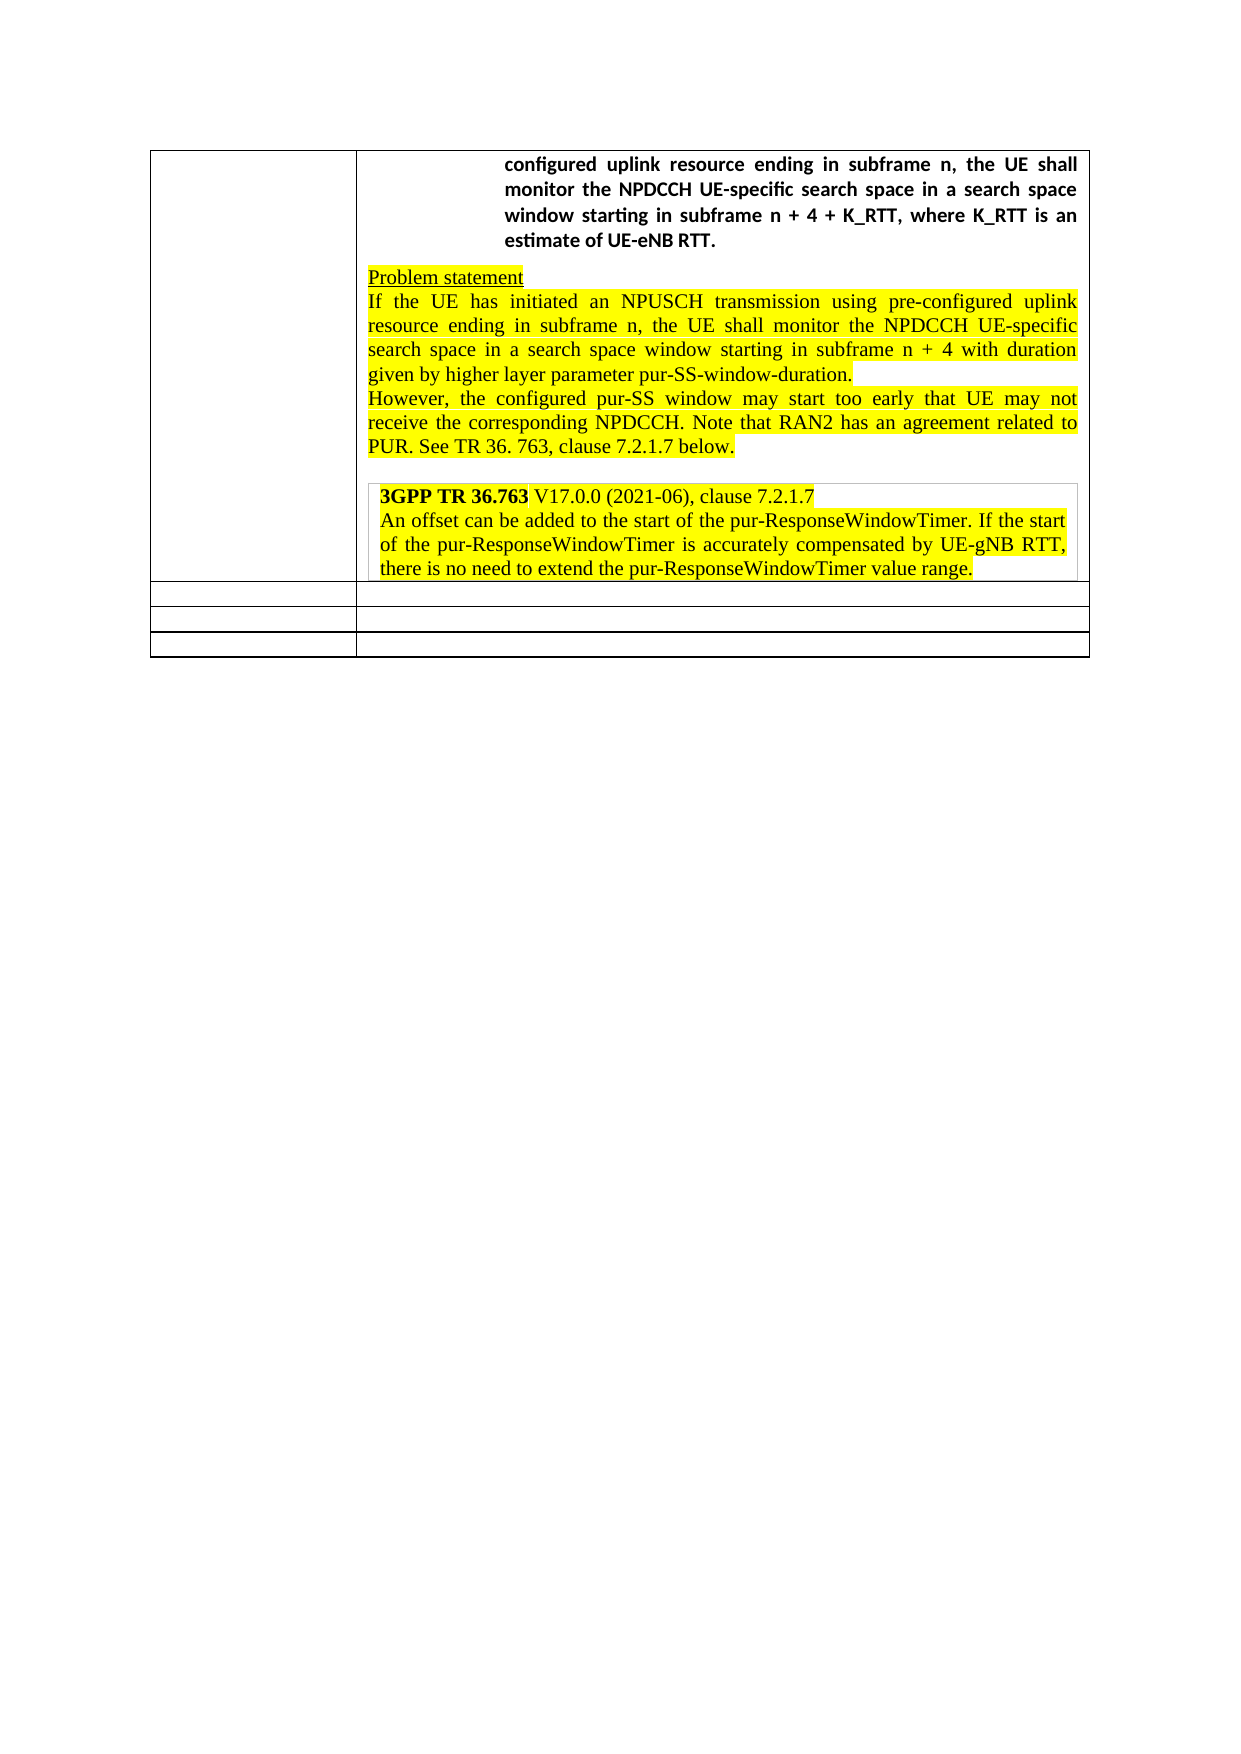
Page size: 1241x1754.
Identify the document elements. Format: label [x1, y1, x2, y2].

table_cell [357, 607, 1089, 631]
table_cell [151, 582, 356, 606]
table_cell [151, 607, 356, 631]
table_cell [151, 633, 356, 656]
table_header [151, 151, 356, 581]
table_cell [357, 633, 1089, 656]
table_header [357, 151, 1089, 581]
table_cell [357, 582, 1089, 606]
